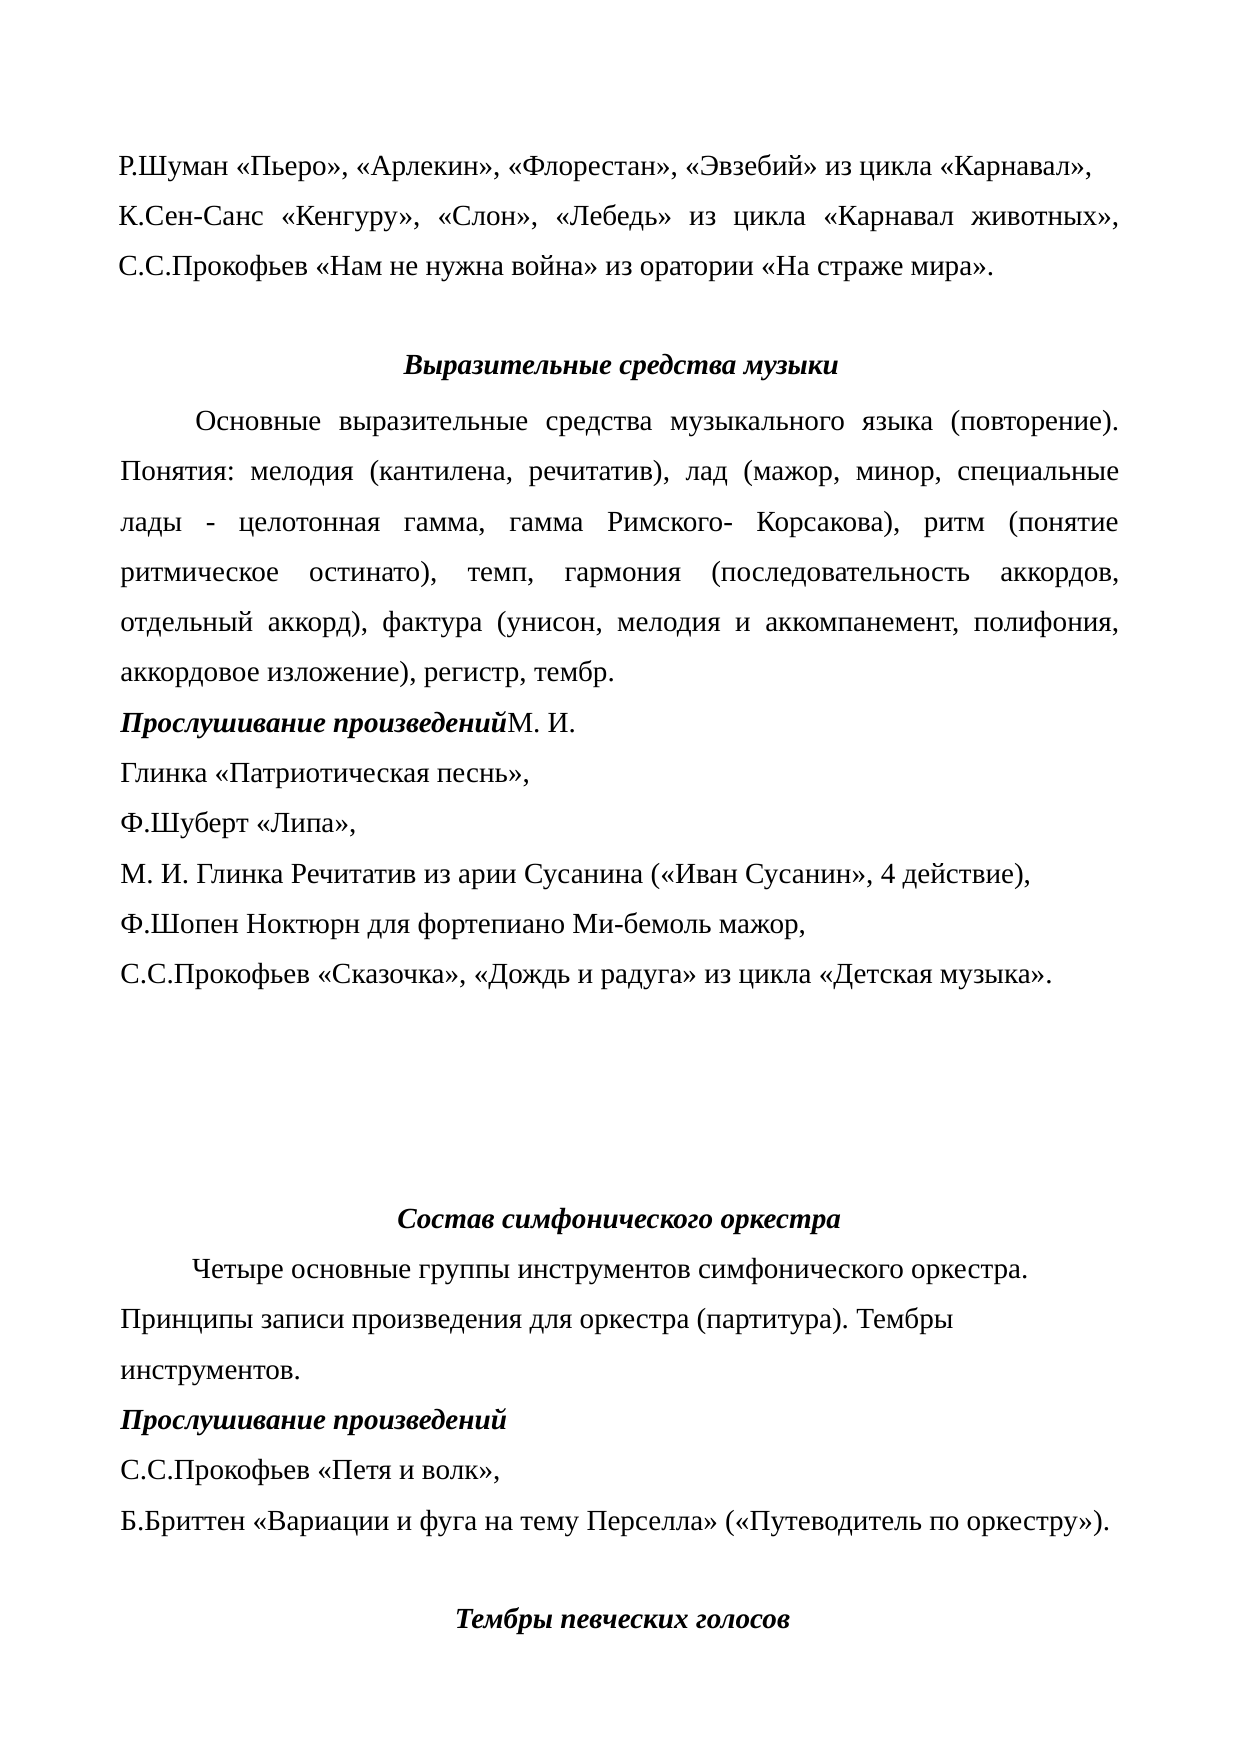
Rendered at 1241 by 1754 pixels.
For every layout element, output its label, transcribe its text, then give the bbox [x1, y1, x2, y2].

text К.Сен-Санс «Кенгуру», «Слон», «Лебедь» из цикла «Карнавал животных», С.С.Прокофьев «Нам не нужна война» из оратории «На страже мира». [118, 198, 1120, 282]
text Ф.Шуберт «Липа», [120, 806, 1122, 839]
text Прослушивание произведений [120, 1402, 1072, 1436]
text Четыре основные группы инструментов симфонического оркестра. Принципы записи произведения для оркестра (партитура). Тембры инструментов. [120, 1251, 1120, 1385]
text Р.Шуман «Пьеро», «Арлекин», «Флорестан», «Эвзебий» из цикла «Карнавал», [118, 148, 1120, 181]
text Б.Бриттен «Вариации и фуга на тему Перселла» («Путеводитель по оркестру»). [120, 1503, 1120, 1536]
text Основные выразительные средства музыкального языка (повторение). Понятия: мелодия (кантилена, речитатив), лад (мажор, минор, специальные лады - целотонная гамма, гамма Римского- Корсакова), ритм (понятие ритмическое остинато), темп, гармония (последовательность аккордов, отдельный аккорд), фактура (унисон, мелодия и аккомпанемент, полифония, аккордовое изложение), регистр, тембр. [120, 403, 1120, 688]
text С.С.Прокофьев «Сказочка», «Дождь и радуга» из цикла «Детская музыка». [120, 956, 1122, 990]
text Выразительные средства музыки [120, 347, 1122, 381]
text Состав симфонического оркестра [118, 1201, 1120, 1234]
text М. И. Глинка Речитатив из арии Сусанина («Иван Сусанин», 4 действие), Ф.Шопен Ноктюрн для фортепиано Ми-бемоль мажор, [120, 856, 1120, 940]
text Тембры певческих голосов [122, 1602, 1122, 1635]
text Прослушивание произведенийМ. И. Глинка «Патриотическая песнь», [120, 705, 645, 789]
text С.С.Прокофьев «Петя и волк», [120, 1452, 1072, 1486]
